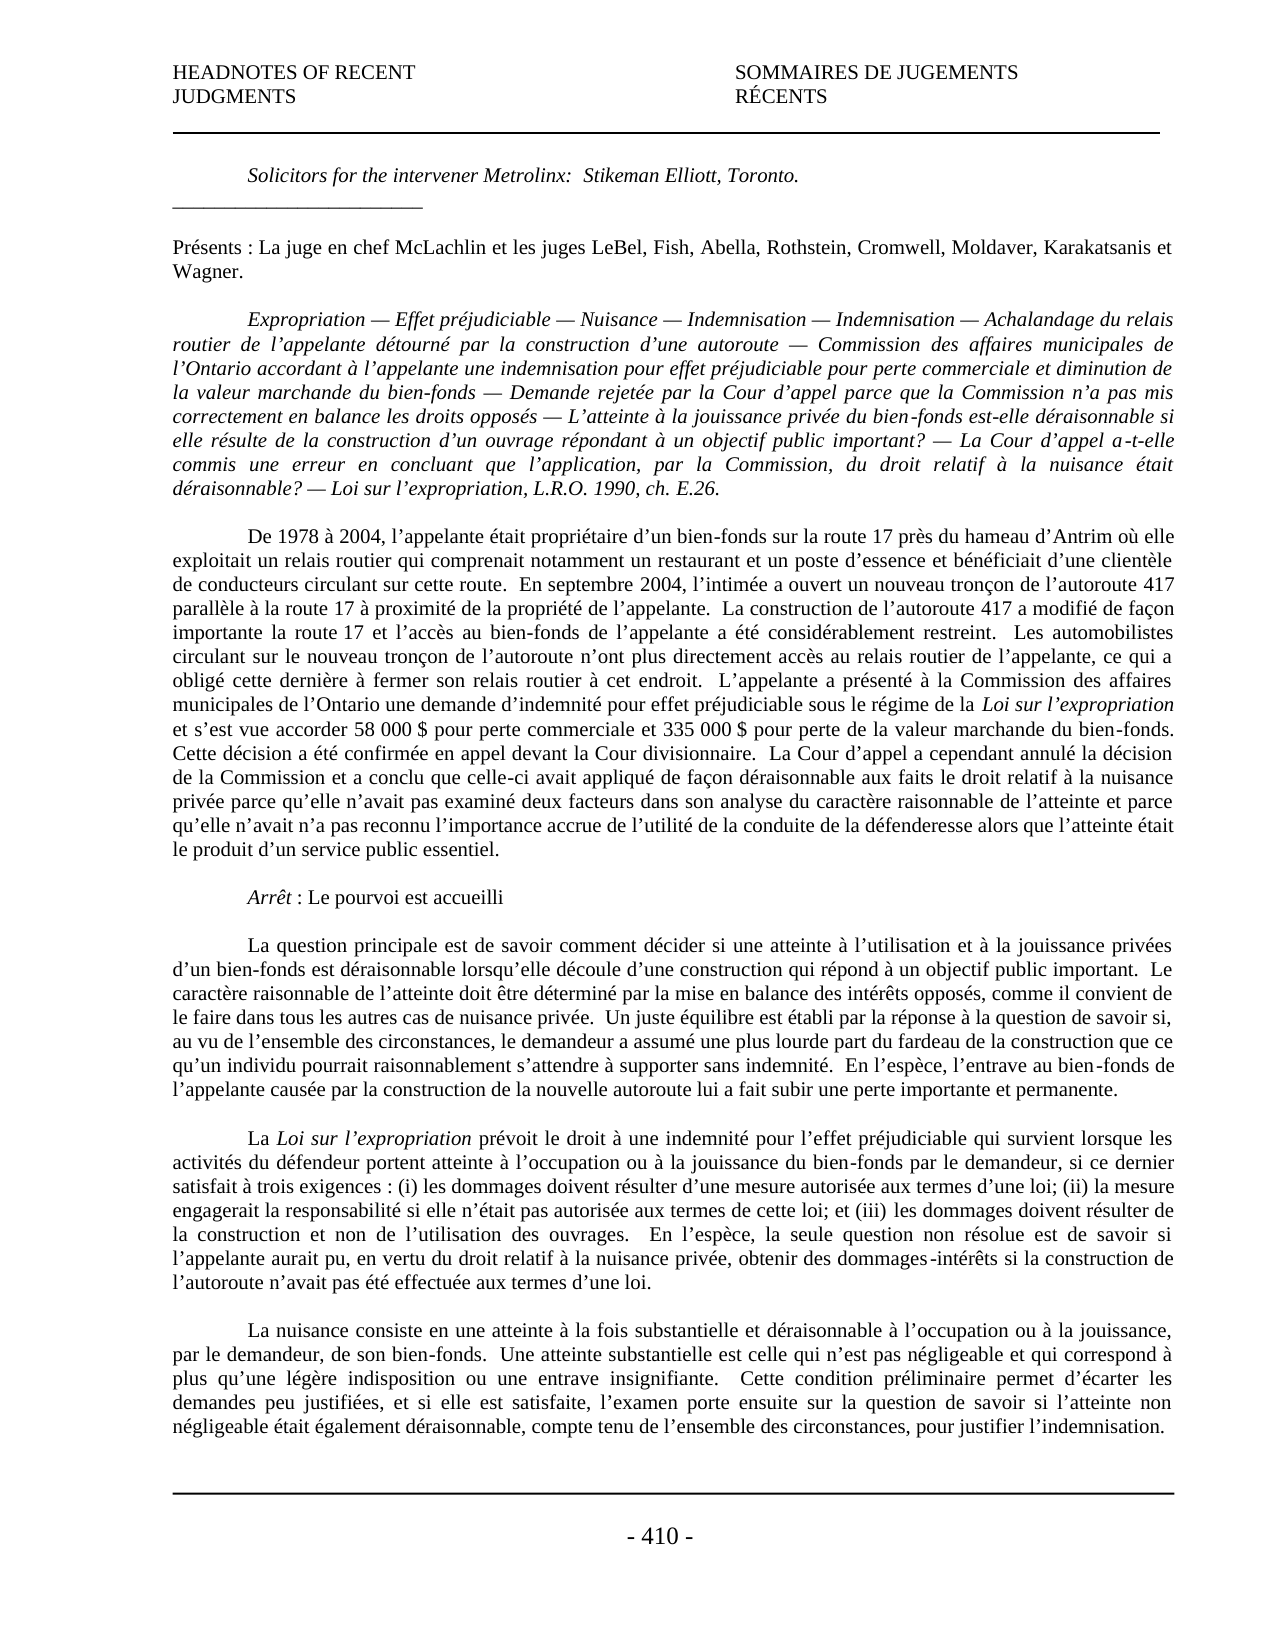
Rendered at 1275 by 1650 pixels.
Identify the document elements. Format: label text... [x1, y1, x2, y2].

text Solicitors for the intervener Metrolinx: Stikeman Elliott, Toronto. [172, 163, 1174, 187]
text La Loi sur l’expropriation prévoit le droit à une indemnité pour l’effet préjudiciable qui survient lorsque les activités du défendeur portent atteinte à l’occupation ou à la jouissance du bien-fonds par le demandeur, si ce dernier satisfait à trois exigences : (i) les dommages doivent résulter d’une mesure autorisée aux termes d’une loi; (ii) la mesure engagerait la responsabilité si elle n’était pas autorisée aux termes de cette loi; et (iii) les dommages doivent résulter de la construction et non de l’utilisation des ouvrages. En l’espèce, la seule question non résolue est de savoir si l’appelante aurait pu, en vertu du droit relatif à la nuisance privée, obtenir des dommages-intérêts si la construction de l’autoroute n’avait pas été effectuée aux termes d’une loi. [172, 1126, 1174, 1294]
text De 1978 à 2004, l’appelante était propriétaire d’un bien-fonds sur la route 17 près du hameau d’Antrim où elle exploitait un relais routier qui comprenait notamment un restaurant et un poste d’essence et bénéficiait d’une clientèle de conducteurs circulant sur cette route. En septembre 2004, l’intimée a ouvert un nouveau tronçon de l’autoroute 417 parallèle à la route 17 à proximité de la propriété de l’appelante. La construction de l’autoroute 417 a modifié de façon importante la route 17 et l’accès au bien-fonds de l’appelante a été considérablement restreint. Les automobilistes circulant sur le nouveau tronçon de l’autoroute n’ont plus directement accès au relais routier de l’appelante, ce qui a obligé cette dernière à fermer son relais routier à cet endroit. L’appelante a présenté à la Commission des affaires municipales de l’Ontario une demande d’indemnité pour effet préjudiciable sous le régime de la Loi sur l’expropriation et s’est vue accorder 58 000 $ pour perte commerciale et 335 000 $ pour perte de la valeur marchande du bien-fonds. Cette décision a été confirmée en appel devant la Cour divisionnaire. La Cour d’appel a cependant annulé la décision de la Commission et a conclu que celle-ci avait appliqué de façon déraisonnable aux faits le droit relatif à la nuisance privée parce qu’elle n’avait pas examiné deux facteurs dans son analyse du caractère raisonnable de l’atteinte et parce qu’elle n’avait n’a pas reconnu l’importance accrue de l’utilité de la conduite de la défenderesse alors que l’atteinte était le produit d’un service public essentiel. [172, 524, 1174, 861]
text Arrêt : Le pourvoi est accueilli [172, 885, 1174, 909]
text ________________________ [172, 187, 1174, 211]
text Expropriation — Effet préjudiciable — Nuisance — Indemnisation — Indemnisation — Achalandage du relais routier de l’appelante détourné par la construction d’une autoroute — Commission des affaires municipales de l’Ontario accordant à l’appelante une indemnisation pour effet préjudiciable pour perte commerciale et diminution de la valeur marchande du bien-fonds — Demande rejetée par la Cour d’appel parce que la Commission n’a pas mis correctement en balance les droits opposés — L’atteinte à la jouissance privée du bien-fonds est-elle déraisonnable si elle résulte de la construction d’un ouvrage répondant à un objectif public important? — La Cour d’appel a-t-elle commis une erreur en concluant que l’application, par la Commission, du droit relatif à la nuisance était déraisonnable? — Loi sur l’expropriation, L.R.O. 1990, ch. E.26. [172, 307, 1174, 500]
text Présents : La juge en chef McLachlin et les juges LeBel, Fish, Abella, Rothstein, Cromwell, Moldaver, Karakatsanis et Wagner. [172, 235, 1174, 283]
text La question principale est de savoir comment décider si une atteinte à l’utilisation et à la jouissance privées d’un bien-fonds est déraisonnable lorsqu’elle découle d’une construction qui répond à un objectif public important. Le caractère raisonnable de l’atteinte doit être déterminé par la mise en balance des intérêts opposés, comme il convient de le faire dans tous les autres cas de nuisance privée. Un juste équilibre est établi par la réponse à la question de savoir si, au vu de l’ensemble des circonstances, le demandeur a assumé une plus lourde part du fardeau de la construction que ce qu’un individu pourrait raisonnablement s’attendre à supporter sans indemnité. En l’espèce, l’entrave au bien-fonds de l’appelante causée par la construction de la nouvelle autoroute lui a fait subir une perte importante et permanente. [172, 933, 1174, 1101]
text La nuisance consiste en une atteinte à la fois substantielle et déraisonnable à l’occupation ou à la jouissance, par le demandeur, de son bien-fonds. Une atteinte substantielle est celle qui n’est pas négligeable et qui correspond à plus qu’une légère indisposition ou une entrave insignifiante. Cette condition préliminaire permet d’écarter les demandes peu justifiées, et si elle est satisfaite, l’examen porte ensuite sur la question de savoir si l’atteinte non négligeable était également déraisonnable, compte tenu de l’ensemble des circonstances, pour justifier l’indemnisation. [172, 1318, 1174, 1438]
